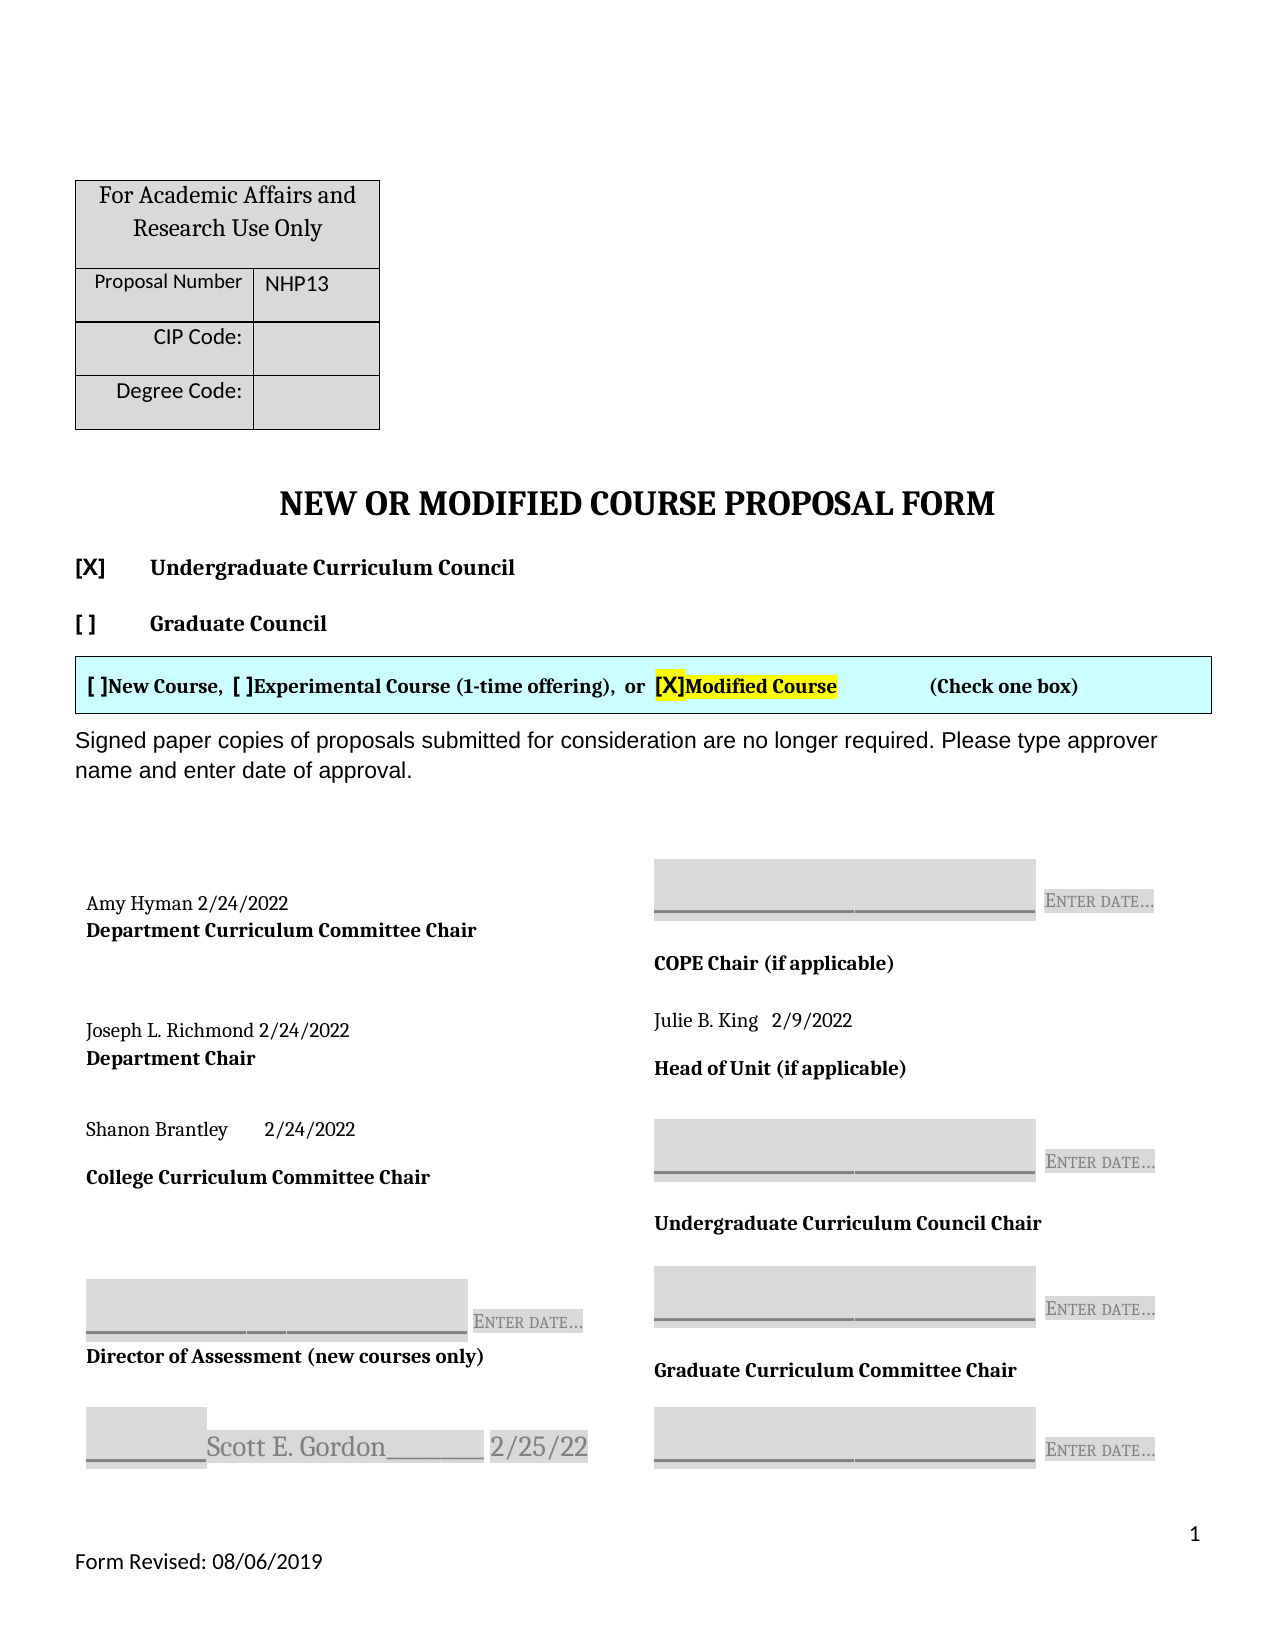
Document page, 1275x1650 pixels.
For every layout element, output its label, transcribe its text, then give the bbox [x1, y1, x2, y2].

table_cell [254, 323, 379, 375]
table_cell Shanon Brantley 2/24/2022 College Curriculum Committee Chair [75, 1114, 643, 1266]
table_header [ ]New Course, [ ]Experimental Course (1-time offering), or [X]Modified Course (Check one box) [76, 657, 1211, 713]
table_cell CIP Code: [76, 323, 253, 375]
text [ ] Graduate Council [75, 607, 1200, 639]
table_cell ___________________ Enter date… Director of Assessment (new courses only) [75, 1266, 643, 1407]
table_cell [75, 1407, 643, 1500]
text [X] Undergraduate Curriculum Council [75, 551, 1200, 582]
table_cell Proposal Number [76, 269, 253, 321]
text NEW OR MODIFIED COURSE PROPOSAL FORM [75, 483, 1200, 524]
table_cell NHP13 [254, 269, 379, 321]
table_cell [643, 1407, 1211, 1500]
table_header For Academic Affairs and Research Use Only [76, 181, 379, 268]
table_cell ___________________ Enter date… Graduate Curriculum Committee Chair [643, 1266, 1211, 1407]
table_cell Julie B. King 2/9/2022 Head of Unit (if applicable) [643, 1000, 1211, 1113]
table_cell ___________________ Enter date… Undergraduate Curriculum Council Chair [643, 1114, 1211, 1266]
table_cell Degree Code: [76, 376, 253, 429]
table_cell Joseph L. Richmond 2/24/2022 Department Chair [75, 1000, 643, 1113]
table_header ___________________ Enter date… COPE Chair (if applicable) [643, 859, 1211, 1000]
table_cell [254, 376, 379, 429]
table_header Amy Hyman 2/24/2022 Department Curriculum Committee Chair [75, 859, 643, 1000]
text Signed paper copies of proposals submitted for consideration are no longer required. Please type approver name and enter date of approval. [75, 727, 1200, 783]
